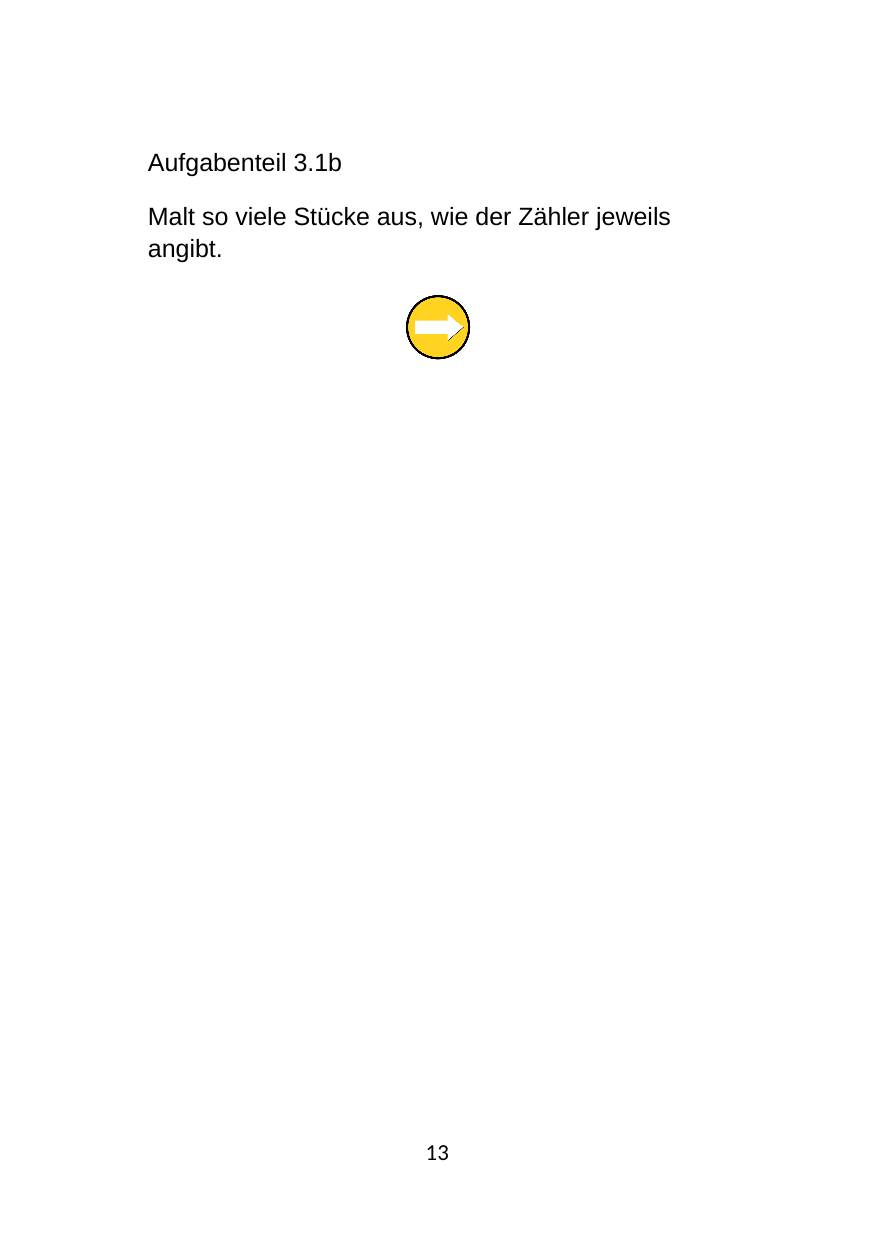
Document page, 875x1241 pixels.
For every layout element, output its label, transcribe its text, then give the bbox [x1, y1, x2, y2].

text Malt so viele Stücke aus, wie der Zähler jeweils angibt. [148, 201, 726, 263]
picture [399, 288, 475, 364]
text Aufgabenteil 3.1b [148, 148, 726, 176]
